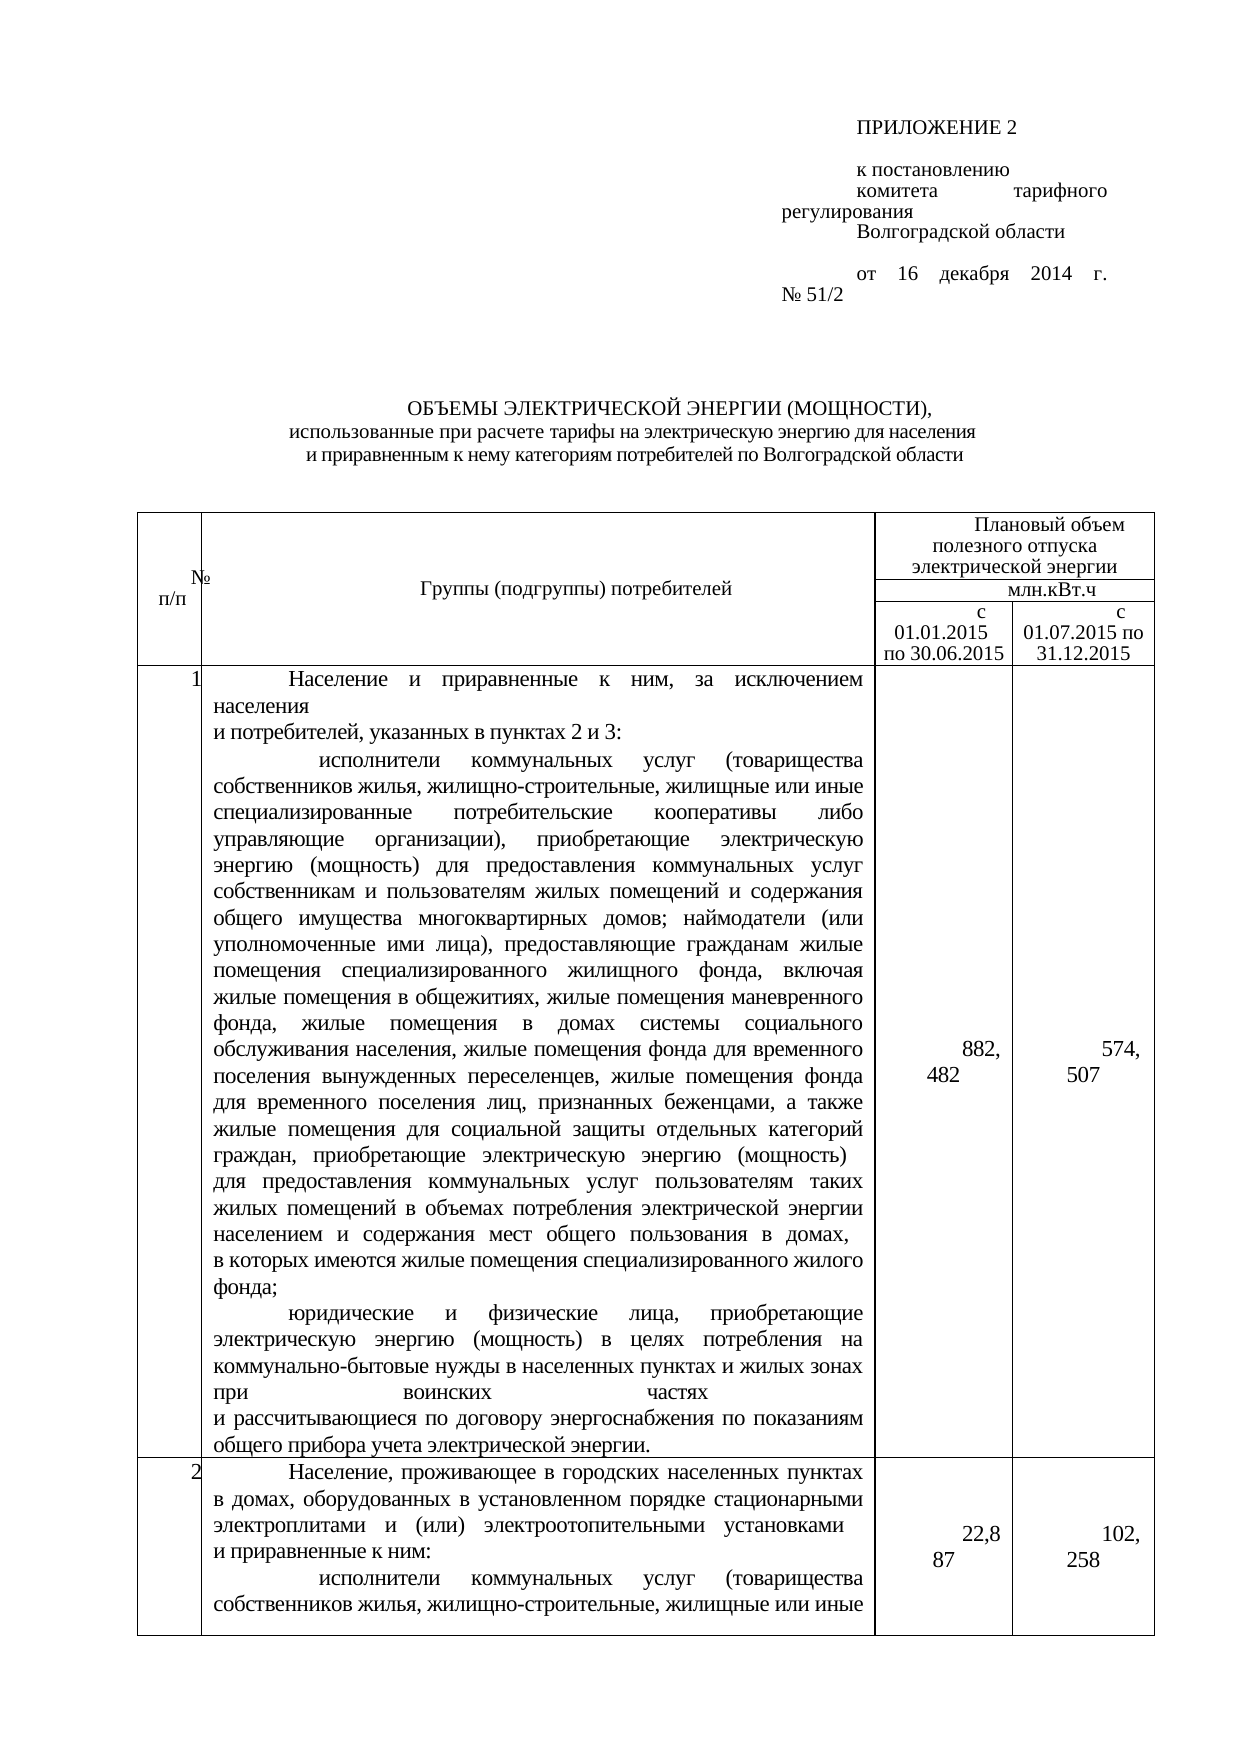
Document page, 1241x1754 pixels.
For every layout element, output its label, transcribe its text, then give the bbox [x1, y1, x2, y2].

table_cell млн.кВт.ч [876, 580, 1154, 601]
text Волгоградской области [781, 222, 1107, 243]
table_cell 102,258 [1013, 1458, 1154, 1635]
table_cell 574,507 [1013, 666, 1154, 1457]
table_header Группы (подгруппы) потребителей [202, 513, 874, 664]
table_header Плановый объем полезного отпуска электрической энергии [876, 513, 1154, 579]
table_cell с 01.07.2015 по 31.12.2015 [1013, 602, 1154, 664]
table_cell 22,887 [876, 1458, 1012, 1635]
table_cell Население и приравненные к ним, за исключением населения и потребителей, указанных в пунктах 2 и 3: [202, 666, 874, 744]
table_cell 2 [138, 1458, 201, 1635]
table_cell исполнители коммунальных услуг (товарищества собственников жилья, жилищно-строительные, жилищные или иные специализированные потребительские кооперативы либо управляющие организации), приобретающие электрическую энергию (мощность) для предоставления коммунальных услуг собственникам и пользователям жилых помещений и содержания общего имущества многоквартирных домов; наймодатели (или уполномоченные ими лица), предоставляющие гражданам жилые помещения специализированного жилищного фонда, включая жилые помещения в общежитиях, жилые помещения маневренного фонда, жилые помещения в домах системы социального обслуживания населения, жилые помещения фонда для временного поселения вынужденных переселенцев, жилые помещения фонда для временного поселения лиц, признанных беженцами, а также жилые помещения для социальной защиты отдельных категорий граждан, приобретающие электрическую энергию (мощность) для предоставления коммунальных услуг пользователям таких жилых помещений в объемах потребления электрической энергии населением и содержания мест общего пользования в домах, в которых имеются жилые помещения специализированного жилого фонда; юридические и физические лица, приобретающие электрическую энергию (мощность) в целях потребления на коммунально-бытовые нужды в населенных пунктах и жилых зонах при воинских частях и рассчитывающиеся по договору энергоснабжения по показаниям общего прибора учета электрической энергии. [202, 745, 874, 1457]
text от 16 декабря 2014 г. № 51/2 [781, 264, 1107, 306]
table_header № п/п [138, 513, 201, 664]
text ПРИЛОЖЕНИЕ 2 [781, 118, 1107, 139]
table_cell 1 [138, 666, 201, 1457]
text к постановлению [781, 160, 1107, 181]
table_cell 882,482 [876, 666, 1012, 1457]
text ОБЪЕМЫ ЭЛЕКТРИЧЕСКОЙ ЭНЕРГИИ (МОЩНОСТИ), использованные при расчете тарифы на электрическую энергию для населения и приравненным к нему категориям потребителей по Волгоградской области [162, 397, 1107, 466]
text комитета тарифного регулирования [781, 181, 1107, 222]
table_cell с 01.01.2015 по 30.06.2015 [876, 602, 1012, 664]
